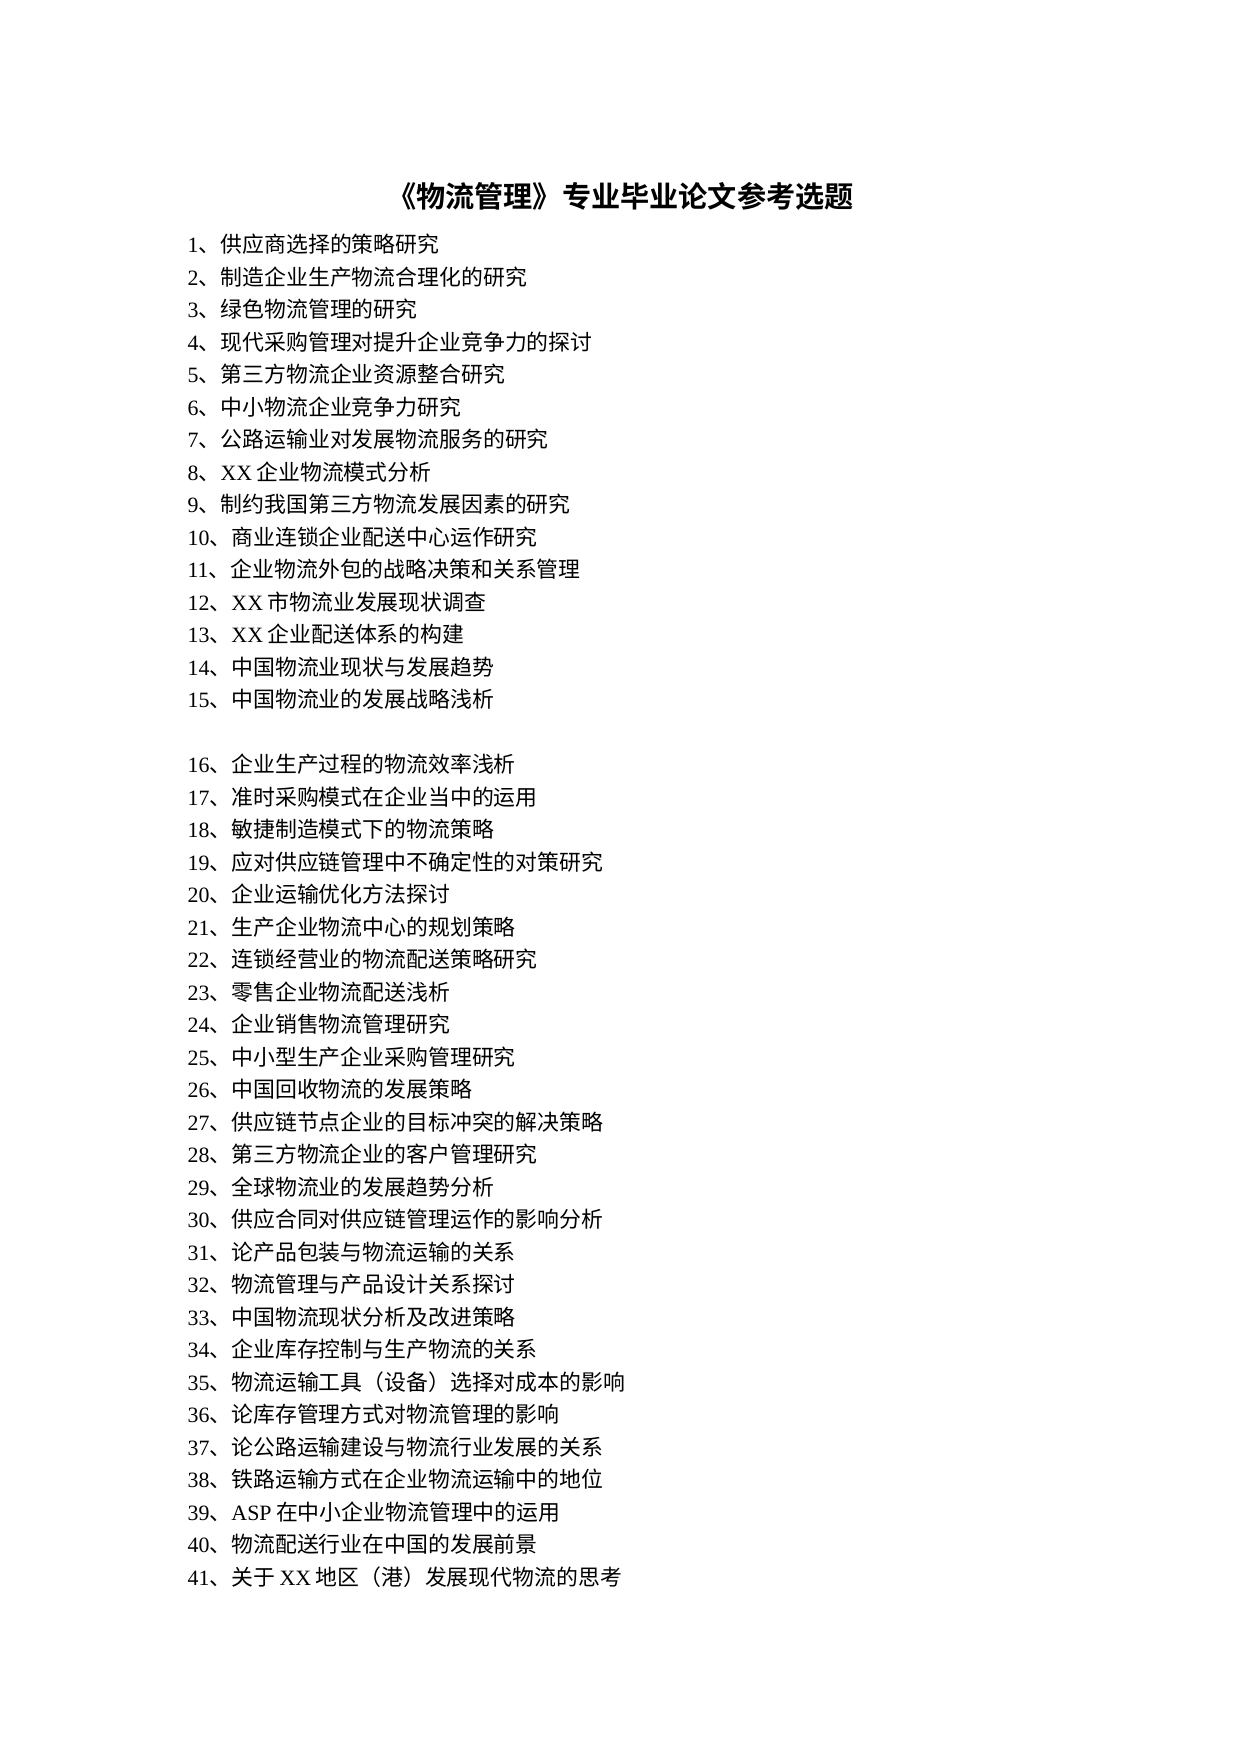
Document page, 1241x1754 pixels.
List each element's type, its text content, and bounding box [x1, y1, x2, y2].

text 41、关于XX地区（港）发展现代物流的思考 [187, 1559, 1053, 1592]
text 12、XX市物流业发展现状调查 [187, 584, 1053, 617]
text 11、企业物流外包的战略决策和关系管理 [187, 552, 1053, 584]
text 3、绿色物流管理的研究 [187, 292, 1053, 324]
text 39、ASP在中小企业物流管理中的运用 [187, 1494, 1053, 1527]
text 10、商业连锁企业配送中心运作研究 [187, 519, 1053, 552]
text 5、第三方物流企业资源整合研究 [187, 357, 1053, 389]
text 24、企业销售物流管理研究 [187, 1007, 1053, 1039]
text 1、供应商选择的策略研究 [187, 227, 1053, 259]
text 14、中国物流业现状与发展趋势 [187, 649, 1053, 682]
text 4、现代采购管理对提升企业竞争力的探讨 [187, 324, 1053, 357]
text 31、论产品包装与物流运输的关系 [187, 1234, 1053, 1267]
text 27、供应链节点企业的目标冲突的解决策略 [187, 1104, 1053, 1137]
text 20、企业运输优化方法探讨 [187, 877, 1053, 909]
text 8、XX企业物流模式分析 [187, 454, 1053, 487]
text 32、物流管理与产品设计关系探讨 [187, 1267, 1053, 1299]
text 25、中小型生产企业采购管理研究 [187, 1039, 1053, 1072]
text 《物流管理》专业毕业论文参考选题 [187, 162, 1053, 227]
text 7、公路运输业对发展物流服务的研究 [187, 422, 1053, 454]
text 23、零售企业物流配送浅析 [187, 974, 1053, 1007]
text 17、准时采购模式在企业当中的运用 [187, 779, 1053, 812]
text 40、物流配送行业在中国的发展前景 [187, 1527, 1053, 1559]
text 33、中国物流现状分析及改进策略 [187, 1299, 1053, 1332]
text 35、物流运输工具（设备）选择对成本的影响 [187, 1364, 1053, 1397]
text 36、论库存管理方式对物流管理的影响 [187, 1397, 1053, 1429]
text 22、连锁经营业的物流配送策略研究 [187, 942, 1053, 974]
text 38、铁路运输方式在企业物流运输中的地位 [187, 1462, 1053, 1494]
text 6、中小物流企业竞争力研究 [187, 389, 1053, 422]
text 29、全球物流业的发展趋势分析 [187, 1169, 1053, 1202]
text 34、企业库存控制与生产物流的关系 [187, 1332, 1053, 1364]
text 13、XX企业配送体系的构建 [187, 617, 1053, 649]
text 37、论公路运输建设与物流行业发展的关系 [187, 1429, 1053, 1462]
text 18、敏捷制造模式下的物流策略 [187, 812, 1053, 844]
text 2、制造企业生产物流合理化的研究 [187, 259, 1053, 292]
text 28、第三方物流企业的客户管理研究 [187, 1137, 1053, 1169]
text 19、应对供应链管理中不确定性的对策研究 [187, 844, 1053, 877]
text 9、制约我国第三方物流发展因素的研究 [187, 487, 1053, 519]
text 30、供应合同对供应链管理运作的影响分析 [187, 1202, 1053, 1234]
text 15、中国物流业的发展战略浅析 [187, 682, 1053, 714]
text 16、企业生产过程的物流效率浅析 [187, 747, 1053, 779]
text 21、生产企业物流中心的规划策略 [187, 909, 1053, 942]
text 26、中国回收物流的发展策略 [187, 1072, 1053, 1104]
